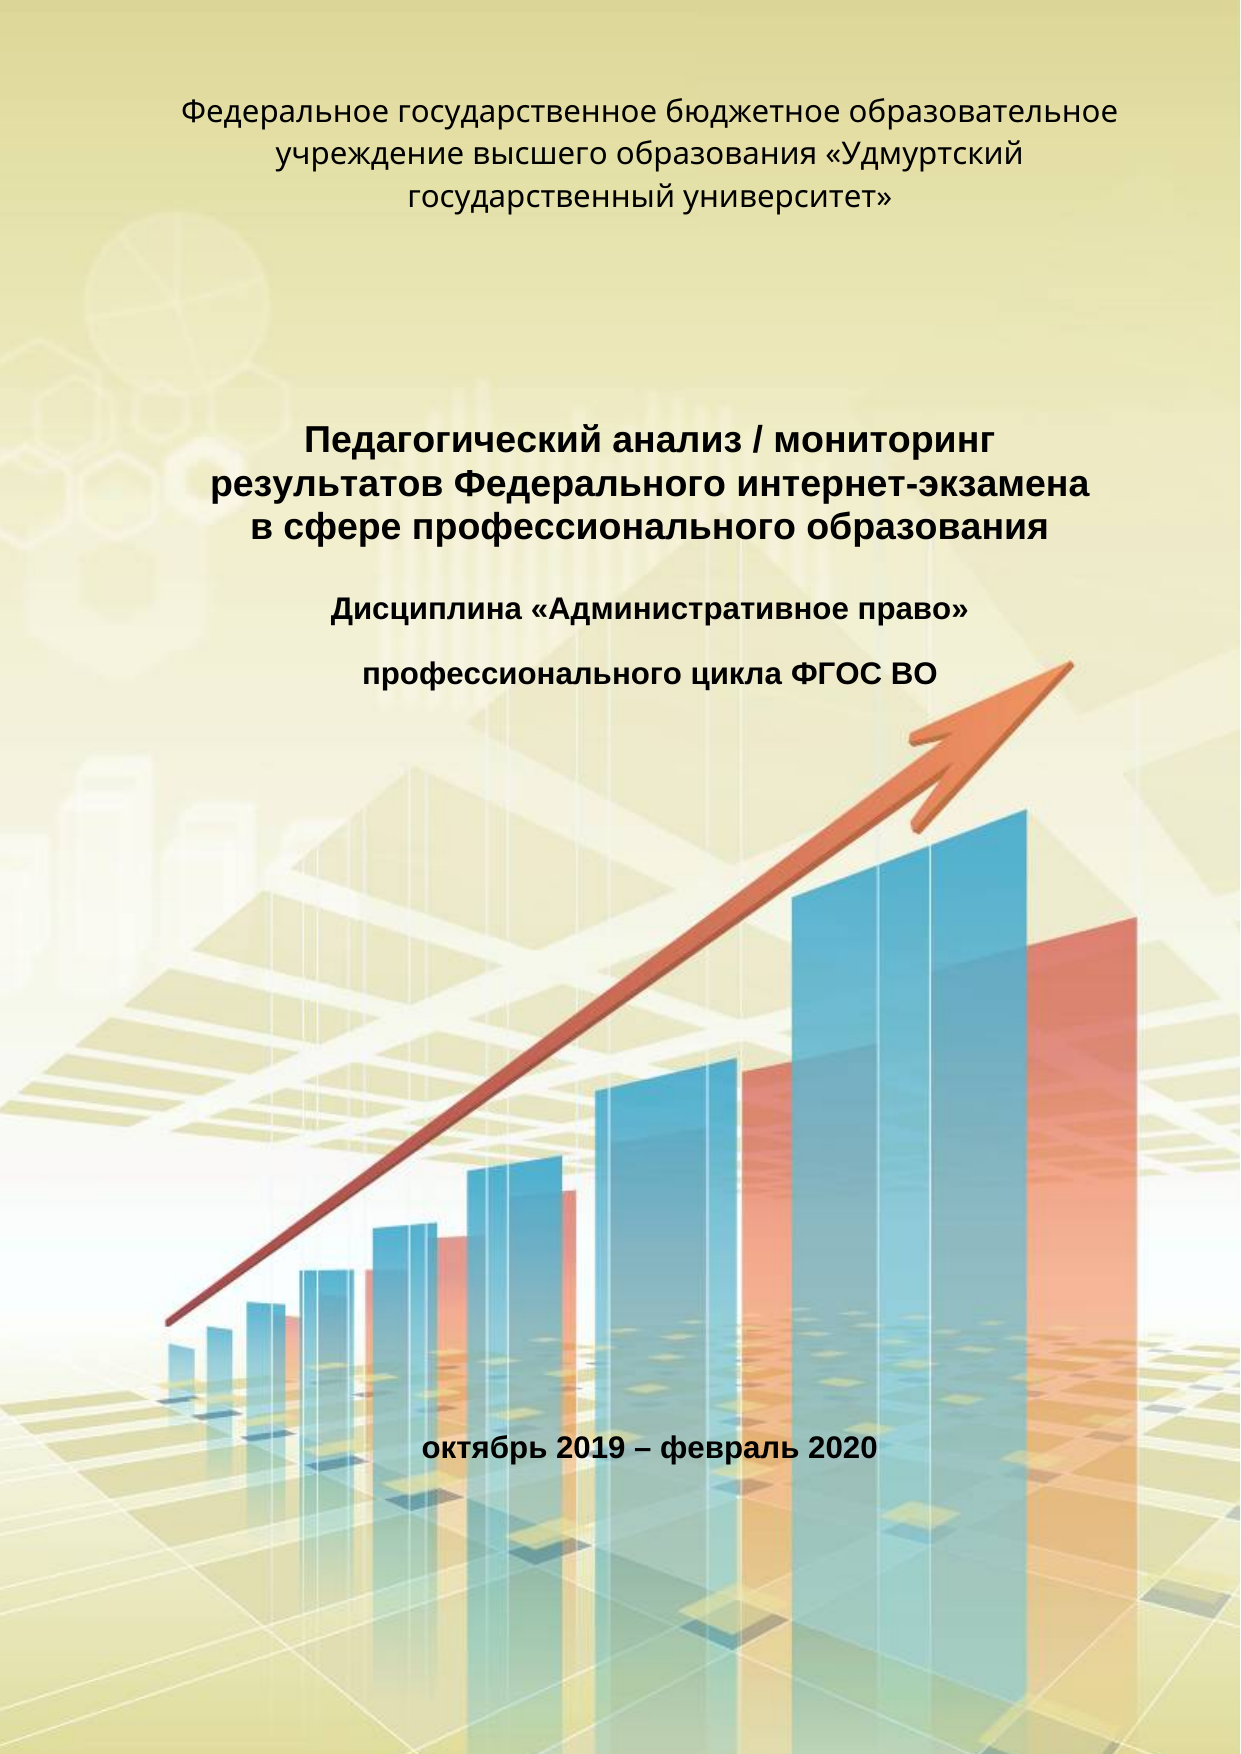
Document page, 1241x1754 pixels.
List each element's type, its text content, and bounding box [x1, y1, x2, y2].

text октябрь 2019 – февраль 2020 [148, 1429, 1152, 1465]
text Педагогический анализ / мониторинг [148, 418, 1152, 461]
text Федеральное государственное бюджетное образовательное учреждение высшего образования «Удмуртский государственный университет» [148, 89, 1152, 216]
text результатов Федерального интернет-экзамена в сфере профессионального образования [148, 461, 1152, 547]
text Дисциплина «Административное право» [148, 590, 1152, 655]
picture [0, 0, 1241, 1754]
text профессионального цикла ФГОС ВО [148, 655, 1152, 691]
